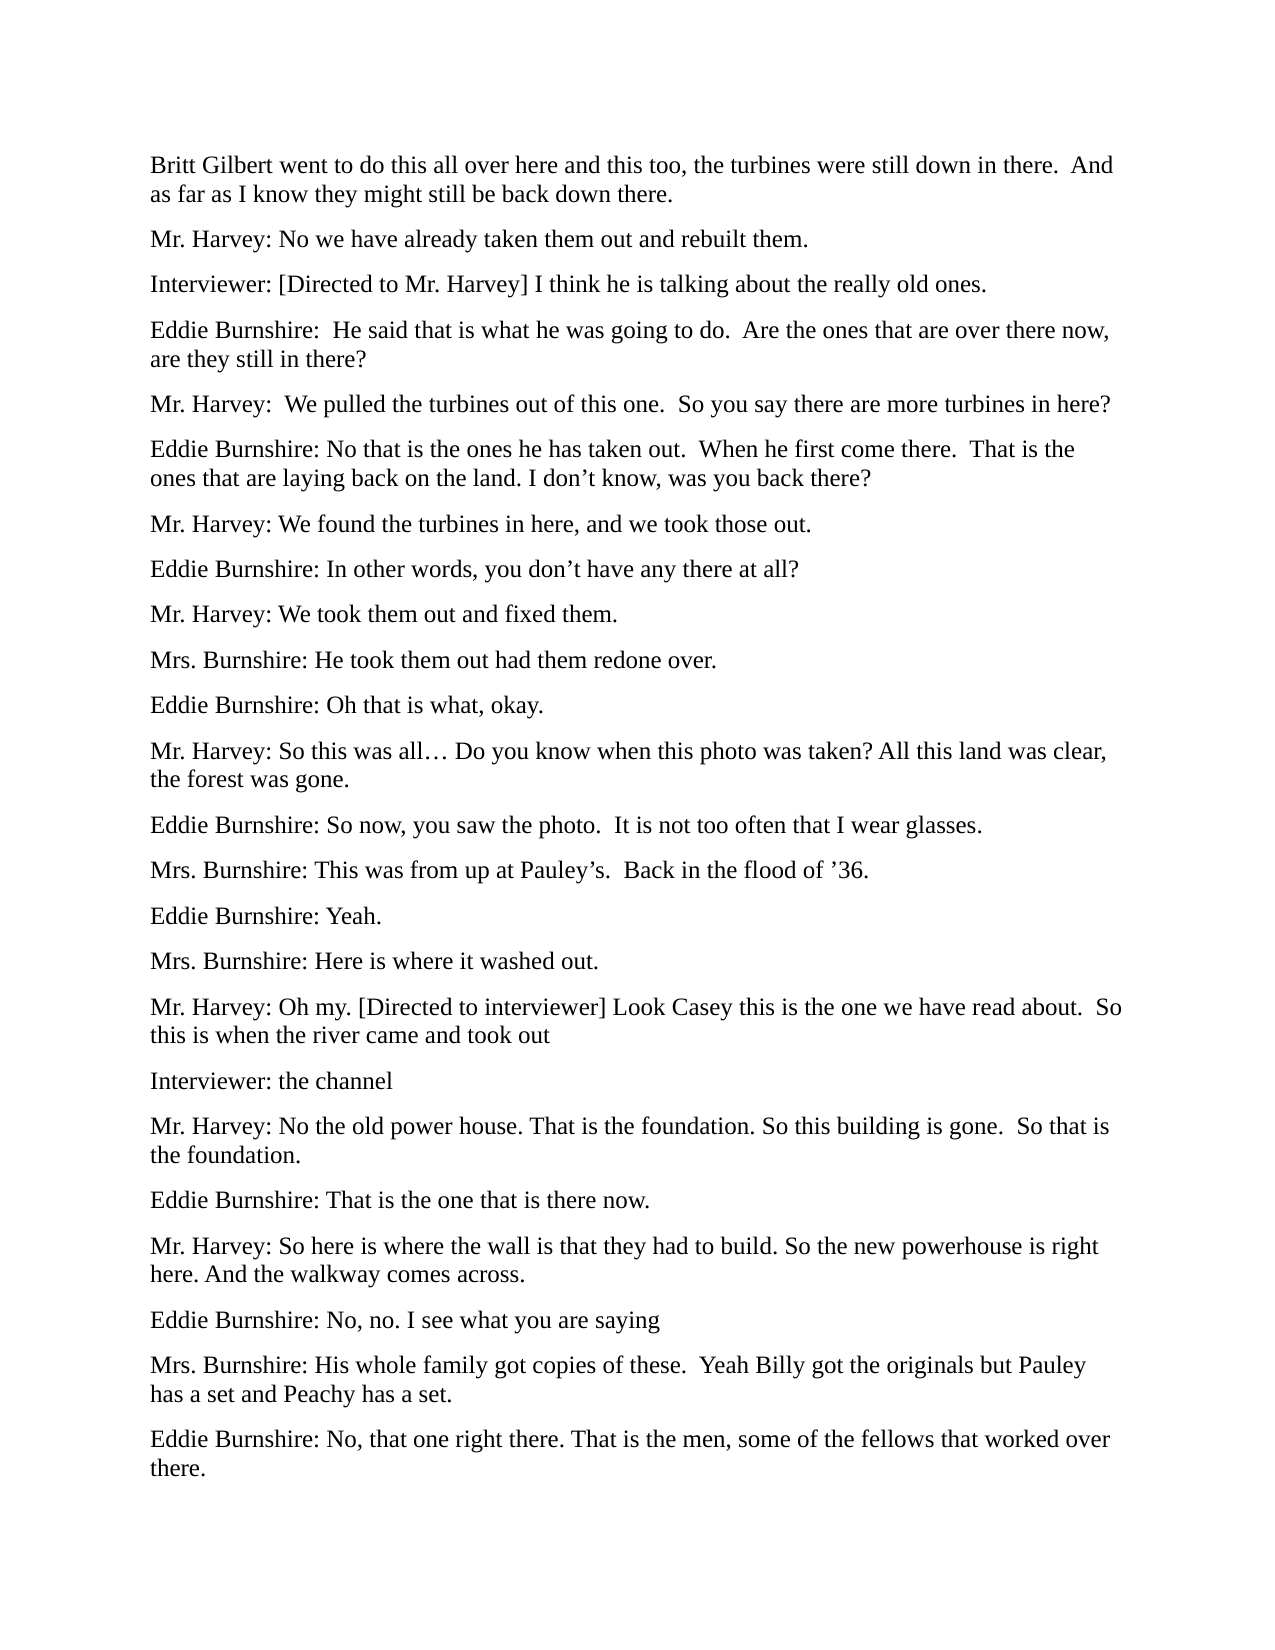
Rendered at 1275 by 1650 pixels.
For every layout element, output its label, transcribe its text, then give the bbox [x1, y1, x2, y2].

text Eddie Burnshire: Yeah. [150, 901, 1125, 929]
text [150, 150, 1125, 207]
text Mr. Harvey: No the old power house. That is the foundation. So this building is gone. So that is the foundation. [150, 1111, 1125, 1169]
text Mrs. Burnshire: This was from up at Pauley’s. Back in the flood of ’36. [150, 855, 1125, 884]
text Mr. Harvey: Oh my. [Directed to interviewer] Look Casey this is the one we have read about. So this is when the river came and took out [150, 992, 1125, 1049]
text Eddie Burnshire: He said that is what he was going to do. Are the ones that are over there now, are they still in there? [150, 315, 1125, 372]
text Mr. Harvey: No we have already taken them out and rebuilt them. [150, 224, 1125, 253]
text Eddie Burnshire: No, that one right there. That is the men, some of the fellows that worked over there. [150, 1424, 1125, 1482]
text Mr. Harvey: So this was all… Do you know when this photo was taken? All this land was clear, the forest was gone. [150, 736, 1125, 793]
text Interviewer: [Directed to Mr. Harvey] I think he is talking about the really old ones. [150, 269, 1125, 298]
text Eddie Burnshire: That is the one that is there now. [150, 1185, 1125, 1214]
text Eddie Burnshire: So now, you saw the photo. It is not too often that I wear glasses. [150, 810, 1125, 839]
text Eddie Burnshire: No that is the ones he has taken out. When he first come there. That is the ones that are laying back on the land. I don’t know, was you back there? [150, 434, 1125, 492]
text Eddie Burnshire: No, no. I see what you are saying [150, 1305, 1125, 1334]
text Eddie Burnshire: Oh that is what, okay. [150, 690, 1125, 719]
text Mrs. Burnshire: Here is where it washed out. [150, 946, 1125, 975]
text Mr. Harvey: So here is where the wall is that they had to build. So the new powerhouse is right here. And the walkway comes across. [150, 1231, 1125, 1288]
text Interviewer: the channel [150, 1066, 1125, 1094]
text Mr. Harvey: We found the turbines in here, and we took those out. [150, 509, 1125, 537]
text Mr. Harvey: We took them out and fixed them. [150, 599, 1125, 628]
text Mr. Harvey: We pulled the turbines out of this one. So you say there are more turbines in here? [150, 389, 1125, 418]
text Eddie Burnshire: In other words, you don’t have any there at all? [150, 554, 1125, 583]
text Mrs. Burnshire: His whole family got copies of these. Yeah Billy got the originals but Pauley has a set and Peachy has a set. [150, 1350, 1125, 1408]
text Mrs. Burnshire: He took them out had them redone over. [150, 645, 1125, 674]
